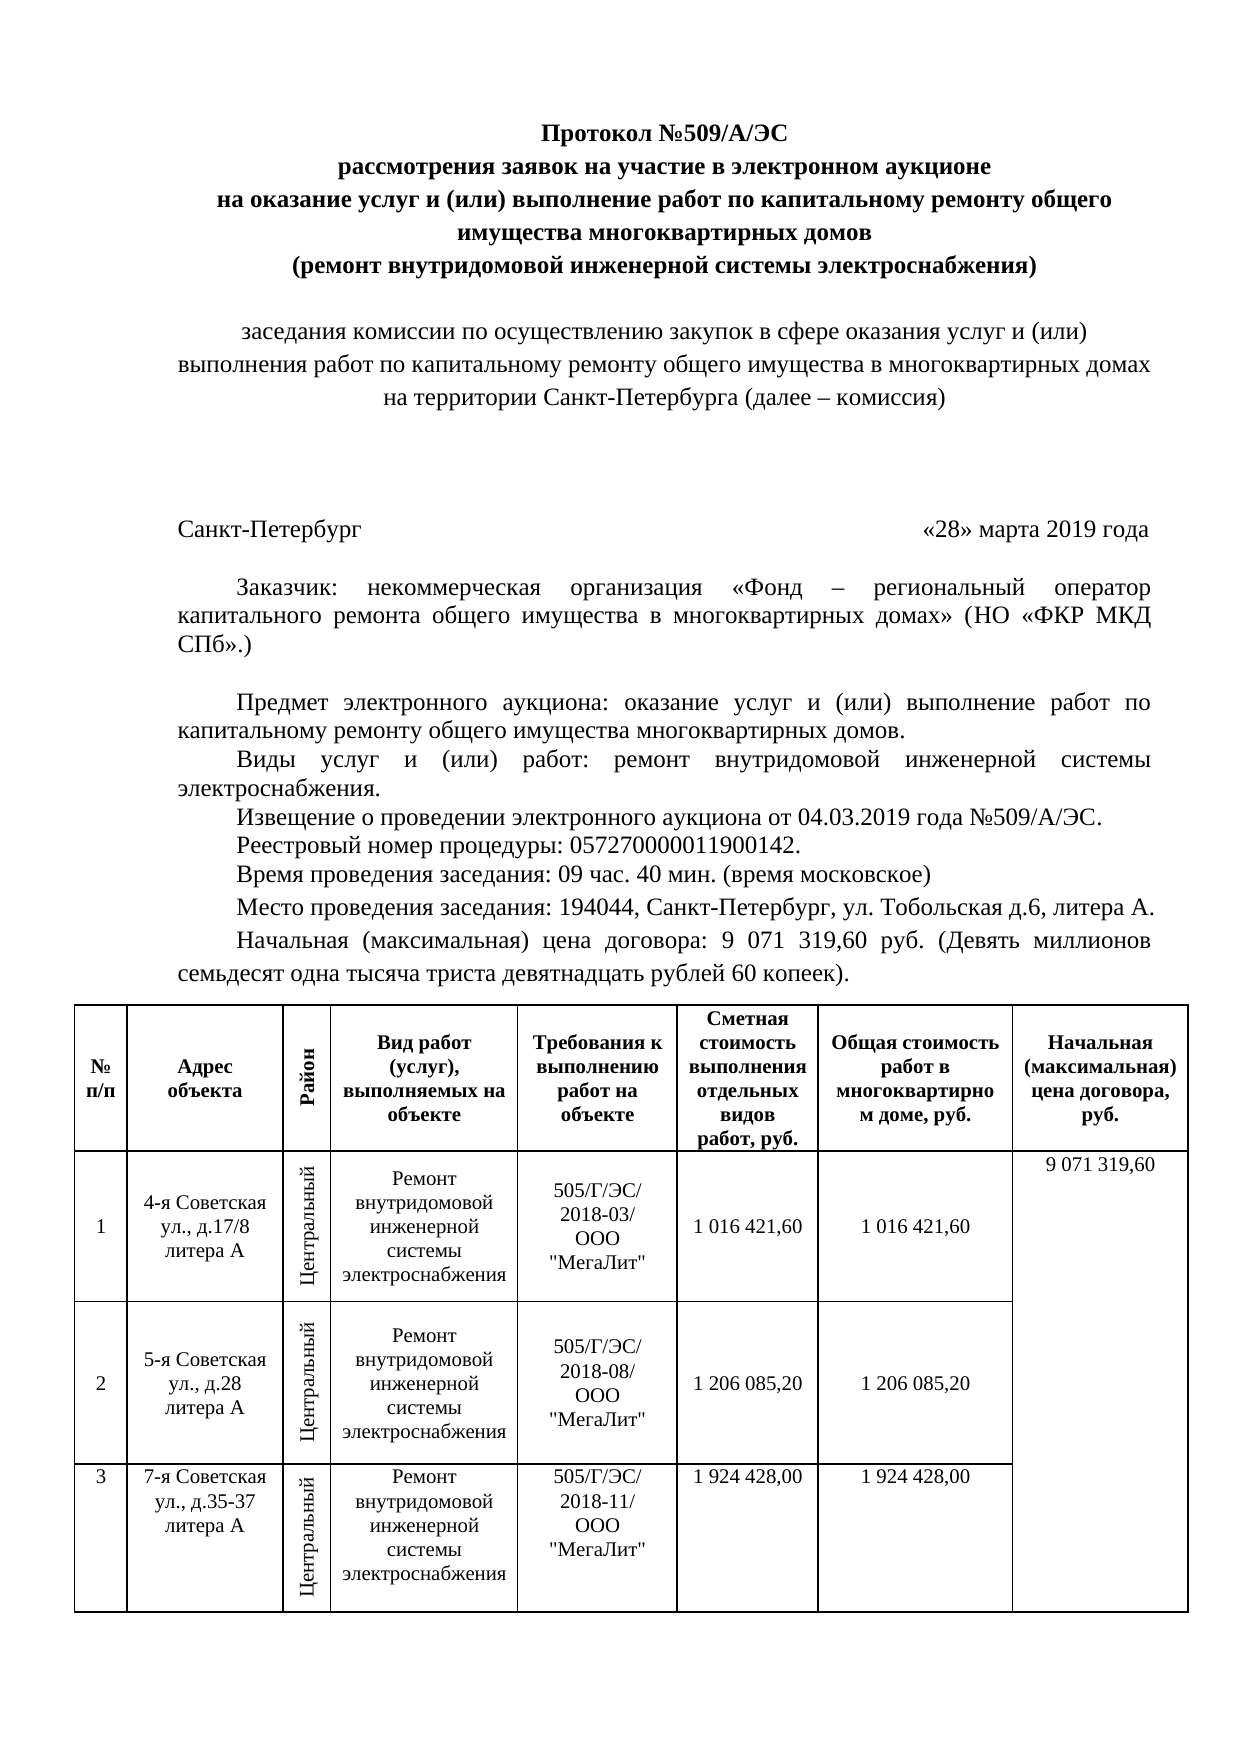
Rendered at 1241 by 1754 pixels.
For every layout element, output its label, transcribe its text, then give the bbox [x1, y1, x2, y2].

table_header Адрес объекта [128, 1006, 282, 1150]
table_header Требования к выполнению работ на объекте [518, 1006, 676, 1150]
text Заказчик: некоммерческая организация «Фонд – региональный оператор капитального ремонта общего имущества в многоквартирных домах» (НО «ФКР МКД СПб».) [177, 572, 1152, 658]
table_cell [331, 1465, 517, 1611]
table_header Район [284, 1006, 330, 1150]
table_header Начальная (максимальная) цена договора, руб. [1013, 1006, 1187, 1150]
table_cell 1 924 428,00 [819, 1465, 1012, 1611]
table_header Сметная стоимость выполнения отдельных видов работ, руб. [678, 1006, 817, 1150]
table_cell 505/Г/ЭС/2018-08/ ООО "МегаЛит" [518, 1302, 676, 1463]
table_cell 1 206 085,20 [678, 1302, 817, 1463]
text Виды услуг и (или) работ: ремонт внутридомовой инженерной системы электроснабжения. [177, 744, 1152, 802]
table_cell 2 [75, 1302, 126, 1463]
text на оказание услуг и (или) выполнение работ по капитальному ремонту общего имущества многоквартирных домов [177, 184, 1152, 246]
table_cell 1 016 421,60 [678, 1152, 817, 1301]
table_cell Центральный [284, 1302, 330, 1463]
text Предмет электронного аукциона: оказание услуг и (или) выполнение работ по капитальному ремонту общего имущества многоквартирных домов. [177, 687, 1152, 744]
table_cell 1 [75, 1152, 126, 1301]
text (ремонт внутридомовой инженерной системы электроснабжения) [177, 250, 1152, 279]
text заседания комиссии по осуществлению закупок в сфере оказания услуг и (или) выполнения работ по капитальному ремонту общего имущества в многоквартирных домах на территории Санкт-Петербурга (далее – комиссия) [177, 316, 1152, 411]
text Протокол №509/А/ЭС [177, 118, 1152, 147]
table_cell Центральный [284, 1465, 330, 1611]
table_cell 505/Г/ЭС/2018-11/ ООО "МегаЛит" [518, 1465, 676, 1611]
table_header Вид работ (услуг), выполняемых на объекте [331, 1006, 517, 1150]
table_cell 7-я Советская ул., д.35-37 литера А [128, 1465, 282, 1611]
table_cell Ремонт внутридомовой инженерной системы электроснабжения [331, 1152, 517, 1301]
table_header № п/п [75, 1006, 126, 1150]
text Время проведения заседания: 09 час. 40 мин. (время московское) [177, 859, 1163, 888]
table_cell 505/Г/ЭС/2018-03/ ООО "МегаЛит" [518, 1152, 676, 1301]
text Реестровый номер процедуры: 057270000011900142. [177, 831, 1152, 859]
text рассмотрения заявок на участие в электронном аукционе [177, 151, 1152, 180]
text Санкт-Петербург «28» марта 2019 года [177, 514, 1152, 543]
table_header Общая стоимость работ в многоквартирном доме, руб. [819, 1006, 1012, 1150]
text Начальная (максимальная) цена договора: 9 071 319,60 руб. (Девять миллионов семьдесят одна тысяча триста девятнадцать рублей 60 копеек). [177, 925, 1152, 987]
table_cell Ремонт внутридомовой инженерной системы электроснабжения [331, 1302, 517, 1463]
table_cell 1 016 421,60 [819, 1152, 1012, 1301]
text Извещение о проведении электронного аукциона от 04.03.2019 года №509/А/ЭС. [177, 802, 1152, 831]
table_cell 1 924 428,00 [678, 1465, 817, 1611]
table_cell 3 [75, 1465, 126, 1611]
table_cell 9 071 319,60 [1013, 1152, 1187, 1611]
table_cell Центральный [284, 1152, 330, 1301]
table_cell 1 206 085,20 [819, 1302, 1012, 1463]
table_cell 4-я Советская ул., д.17/8 литера А [128, 1152, 282, 1301]
text Место проведения заседания: 194044, Санкт-Петербург, ул. Тобольская д.6, литера А. [177, 892, 1163, 921]
table_cell 5-я Советская ул., д.28 литера А [128, 1302, 282, 1463]
